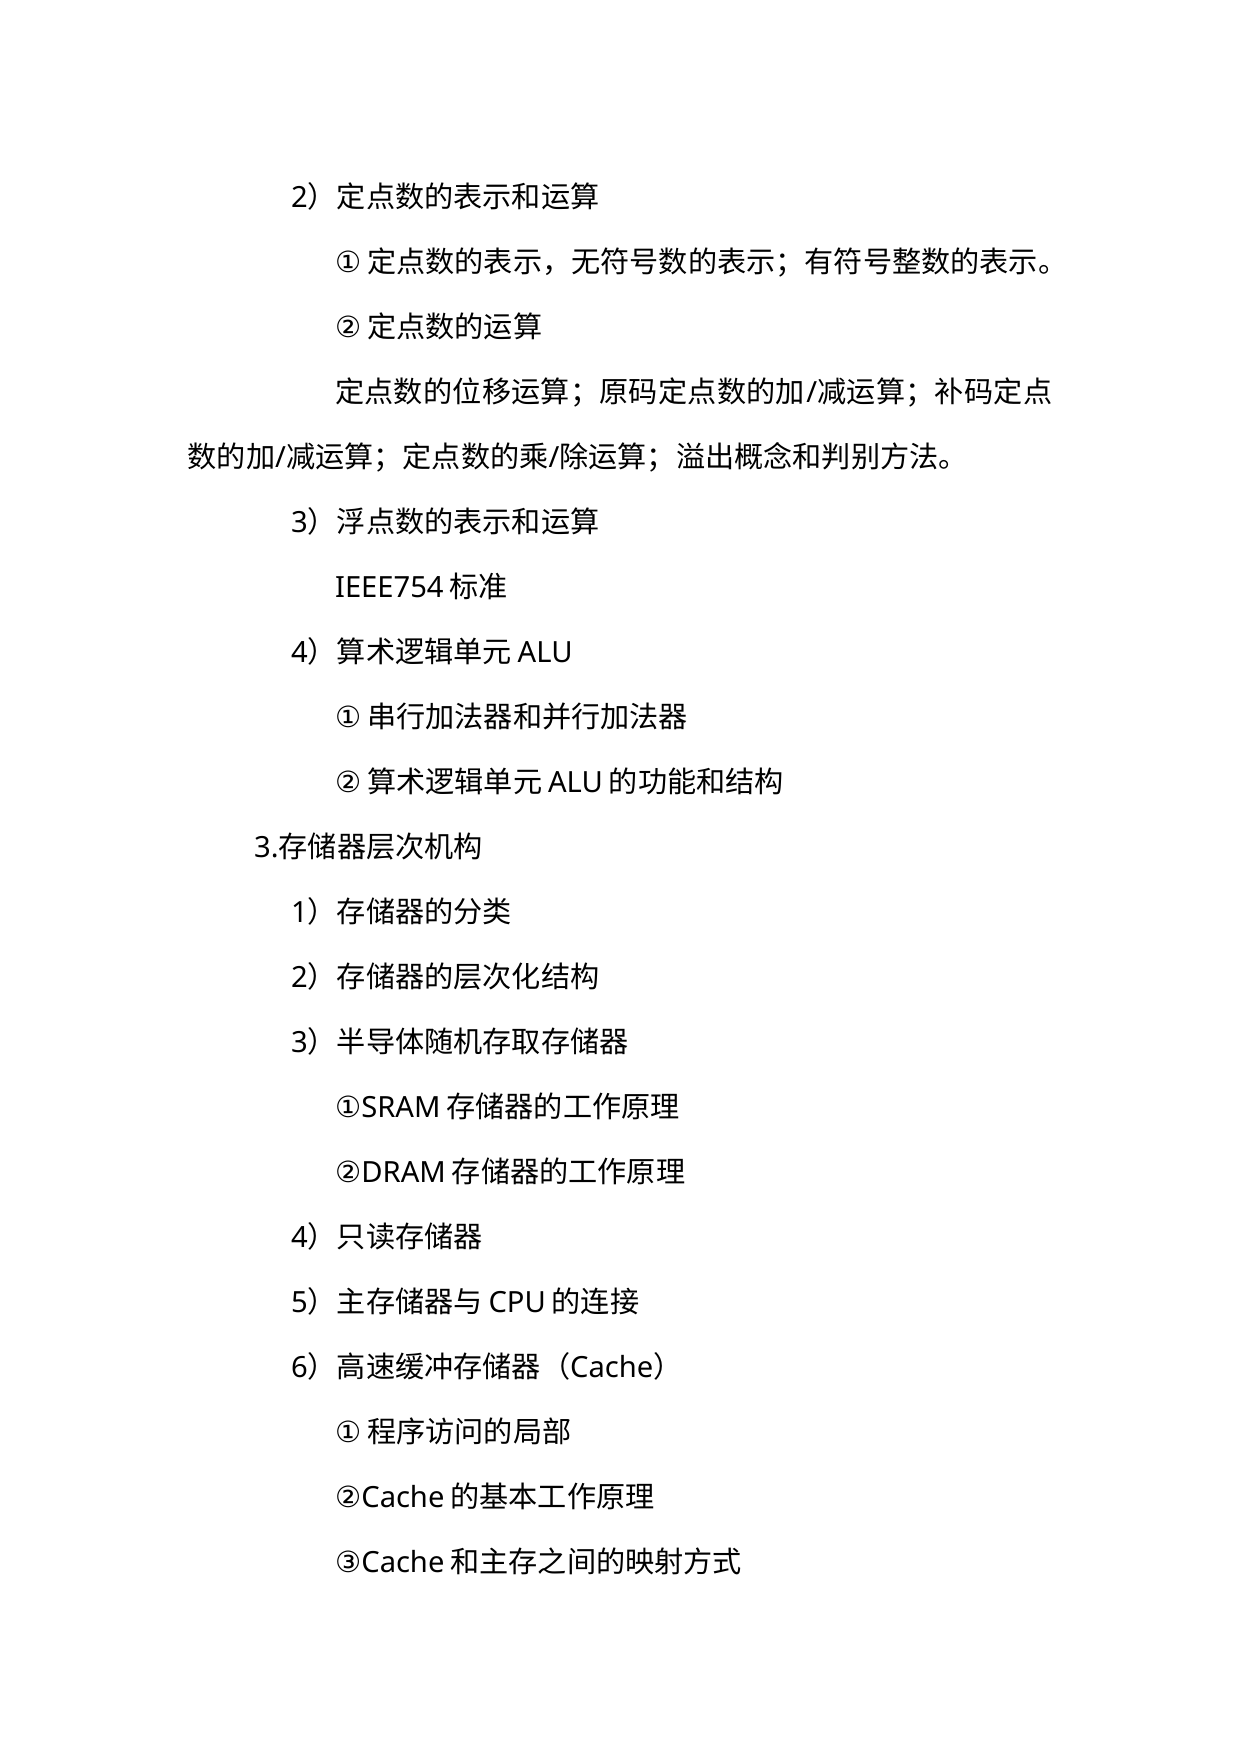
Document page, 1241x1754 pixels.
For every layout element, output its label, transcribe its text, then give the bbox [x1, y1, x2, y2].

text 4）算术逻辑单元ALU [187, 617, 1053, 682]
text 2）定点数的表示和运算 [187, 162, 1053, 227]
text 3.存储器层次机构 [187, 812, 1053, 877]
text ①串行加法器和并行加法器 [187, 682, 1053, 747]
text 定点数的位移运算；原码定点数的加/减运算；补码定点数的加/减运算；定点数的乘/除运算；溢出概念和判别方法。 [187, 357, 1053, 487]
text 6）高速缓冲存储器（Cache） [187, 1332, 1053, 1397]
text 4）只读存储器 [187, 1202, 1053, 1267]
text 3）浮点数的表示和运算 [187, 487, 1053, 552]
text ②DRAM存储器的工作原理 [187, 1137, 1053, 1202]
text ②算术逻辑单元ALU的功能和结构 [187, 747, 1053, 812]
text ①SRAM存储器的工作原理 [187, 1072, 1053, 1137]
text IEEE754标准 [187, 552, 1053, 617]
text ①程序访问的局部 [187, 1397, 1053, 1462]
text ③Cache和主存之间的映射方式 [187, 1527, 1053, 1592]
text ②定点数的运算 [187, 292, 1053, 357]
text 3）半导体随机存取存储器 [187, 1007, 1053, 1072]
text 2）存储器的层次化结构 [187, 942, 1053, 1007]
text 1）存储器的分类 [187, 877, 1053, 942]
text ①定点数的表示，无符号数的表示；有符号整数的表示。 [187, 227, 1053, 292]
text ②Cache的基本工作原理 [187, 1462, 1053, 1527]
text 5）主存储器与CPU的连接 [187, 1267, 1053, 1332]
